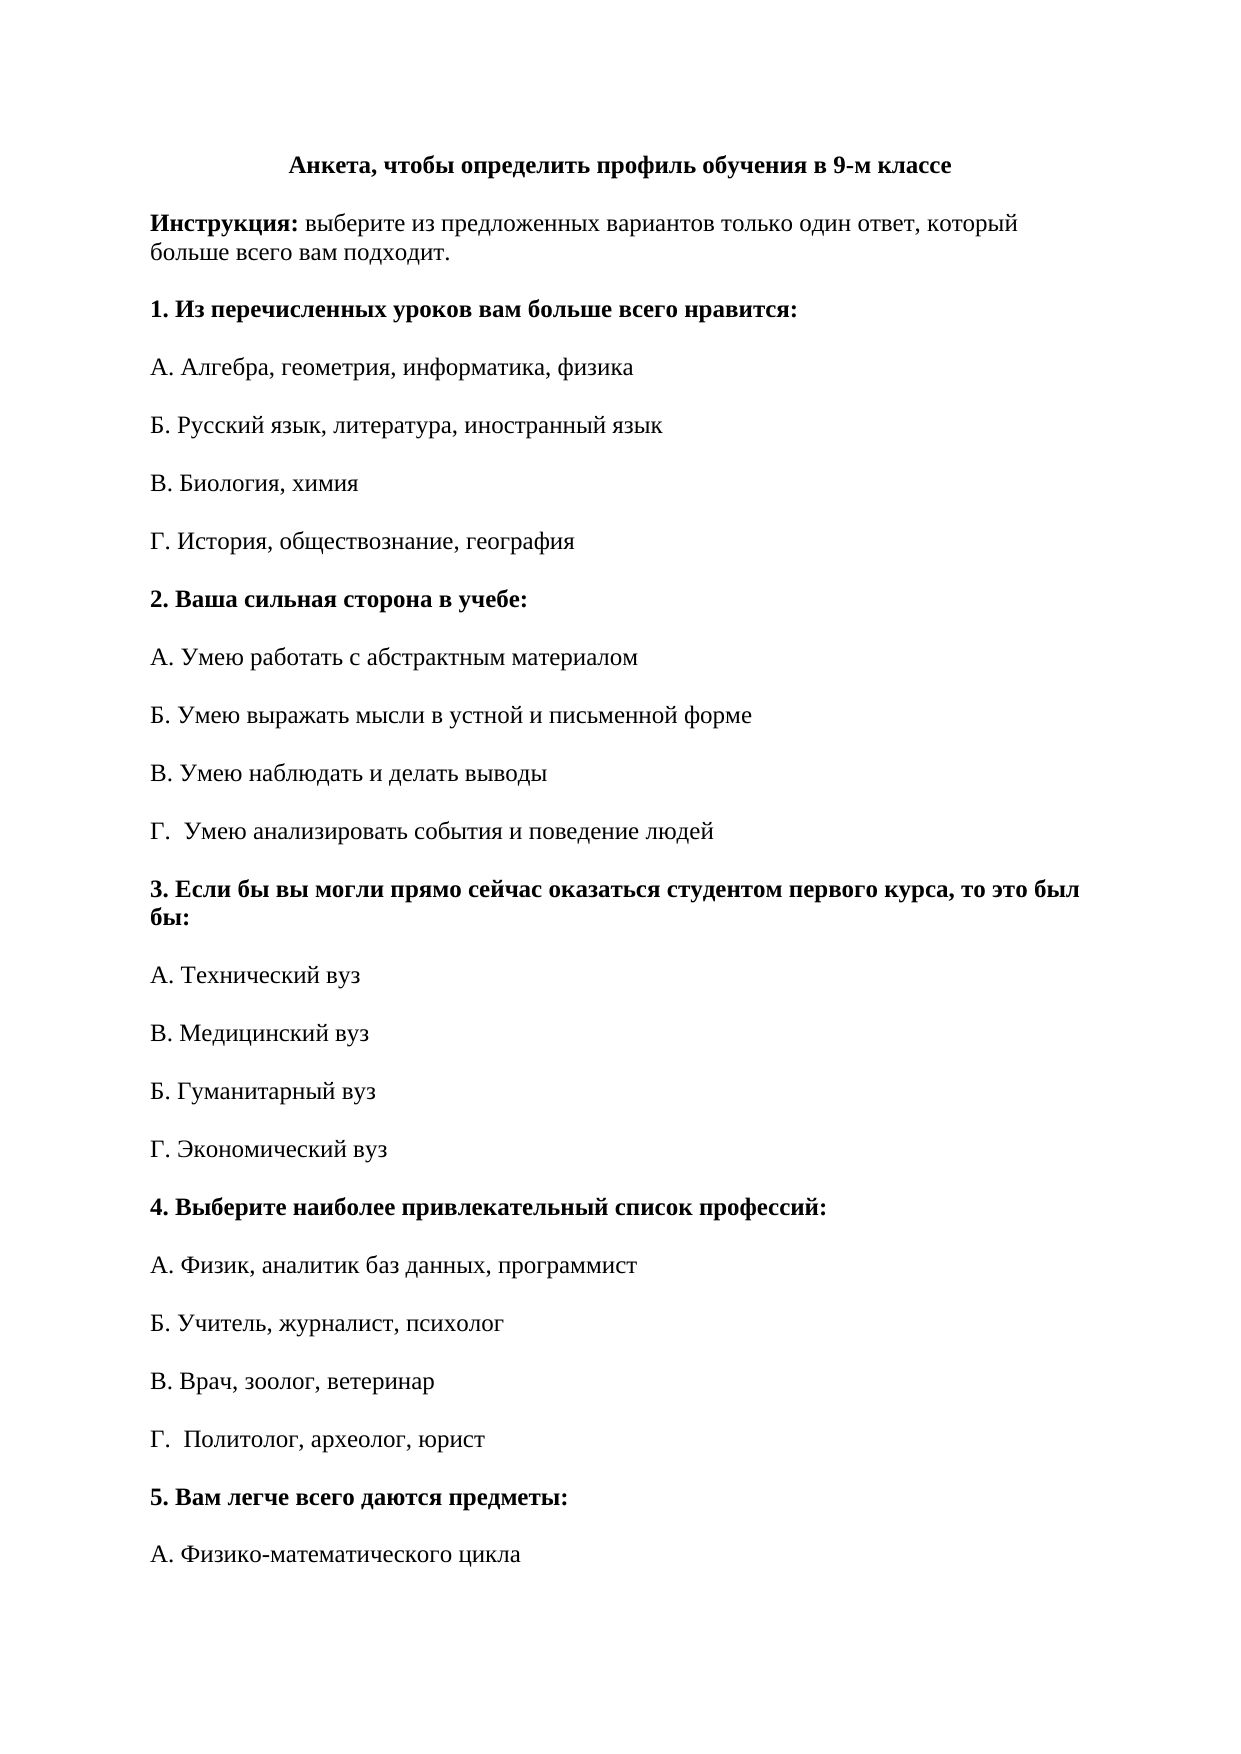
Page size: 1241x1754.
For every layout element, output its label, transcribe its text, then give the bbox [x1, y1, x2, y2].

text 3. Если бы вы могли прямо сейчас оказаться студентом первого курса, то это был бы: [150, 874, 1090, 931]
text Г. Политолог, археолог, юрист [150, 1424, 1090, 1452]
text Б. Учитель, журналист, психолог [150, 1308, 1090, 1337]
text Б. Умею выражать мысли в устной и письменной форме [150, 700, 1090, 729]
text 2. Ваша сильная сторона в учебе: [150, 584, 1090, 613]
text А. Умею работать с абстрактным материалом [150, 642, 1090, 671]
text 5. Вам легче всего даются предметы: [150, 1482, 1090, 1510]
text А. Технический вуз [150, 960, 1090, 989]
text Г. Умею анализировать события и поведение людей [150, 816, 1090, 844]
text Г. Экономический вуз [150, 1134, 1090, 1163]
text Б. Русский язык, литература, иностранный язык [150, 410, 1090, 439]
text А. Алгебра, геометрия, информатика, физика [150, 352, 1090, 381]
text В. Врач, зоолог, ветеринар [150, 1366, 1090, 1394]
text Инструкция: выберите из предложенных вариантов только один ответ, который больше всего вам подходит. [150, 208, 1090, 265]
text Г. История, обществознание, география [150, 526, 1090, 555]
text В. Биология, химия [150, 468, 1090, 497]
text В. Медицинский вуз [150, 1018, 1090, 1047]
text А. Физик, аналитик баз данных, программист [150, 1250, 1090, 1279]
text В. Умею наблюдать и делать выводы [150, 758, 1090, 787]
text А. Физико-математического цикла [150, 1539, 1090, 1568]
text Б. Гуманитарный вуз [150, 1076, 1090, 1105]
text 4. Выберите наиболее привлекательный список профессий: [150, 1192, 1090, 1221]
text 1. Из перечисленных уроков вам больше всего нравится: [150, 294, 1090, 323]
text Анкета, чтобы определить профиль обучения в 9-м классе [150, 150, 1090, 179]
